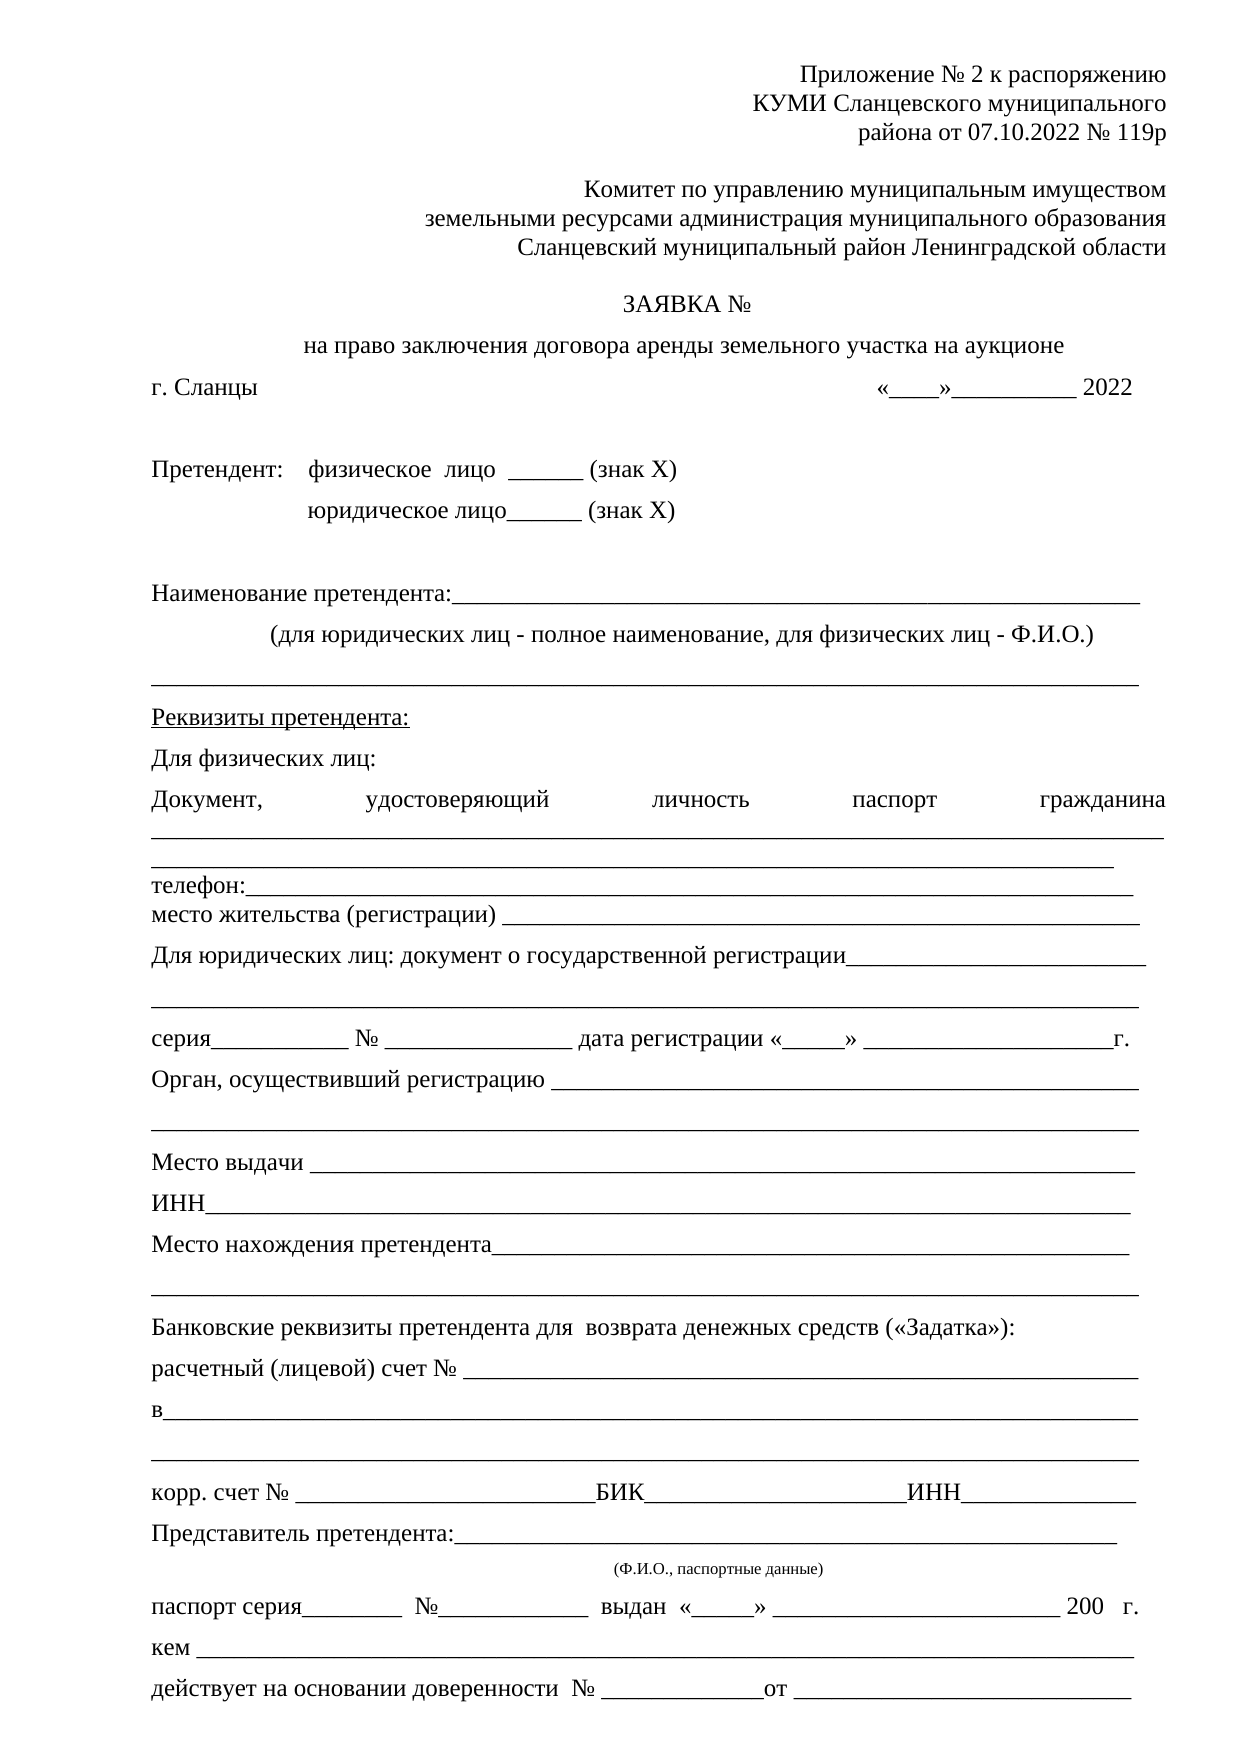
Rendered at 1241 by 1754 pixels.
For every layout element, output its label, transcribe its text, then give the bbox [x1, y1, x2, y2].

text Реквизиты претендента: [151, 702, 1167, 730]
text Сланцевский муниципальный район Ленинградской области [151, 232, 1167, 260]
text (Ф.И.О., паспортные данные) [151, 1559, 1167, 1578]
text Место нахождения претендента___________________________________________________ [151, 1229, 1167, 1258]
text _______________________________________________________________________________ [151, 1435, 1167, 1464]
text кем ___________________________________________________________________________ [151, 1632, 1167, 1661]
text _______________________________________________________________________________ [151, 660, 1167, 689]
text (для юридических лиц - полное наименование, для физических лиц - Ф.И.О.) [151, 619, 1167, 648]
text _______________________________________________________________________________ [151, 982, 1167, 1010]
text земельными ресурсами администрация муниципального образования [151, 203, 1167, 232]
text корр. счет № ________________________БИК_____________________ИНН______________ [151, 1477, 1167, 1505]
text Представитель претендента:_____________________________________________________ [151, 1518, 1167, 1547]
text ЗАЯВКА № [151, 289, 1167, 318]
text паспорт серия________ №____________ выдан «_____» _______________________ 200 г. [151, 1591, 1167, 1619]
text действует на основании доверенности № _____________от ___________________________ [151, 1673, 1167, 1702]
text Наименование претендента:_______________________________________________________ [151, 578, 1167, 607]
text место жительства (регистрации) ___________________________________________________ [151, 899, 1167, 928]
text на право заключения договора аренды земельного участка на аукционе [151, 330, 1167, 359]
text Для физических лиц: [151, 743, 1167, 772]
text Документ, удостоверяющий личность паспорт гражданина ______________________________________________________________________________________________________________________________________________________________ [151, 784, 1167, 870]
text КУМИ Сланцевского муниципального района от 07.10.2022 № 119р [151, 88, 1167, 145]
text серия___________ № _______________ дата регистрации «_____» ____________________г. [151, 1023, 1167, 1052]
text расчетный (лицевой) счет № ______________________________________________________ [151, 1353, 1167, 1382]
text юридическое лицо______ (знак Х) [151, 495, 1167, 524]
text Место выдачи __________________________________________________________________ [151, 1147, 1167, 1175]
text телефон:_______________________________________________________________________ [151, 870, 1167, 899]
text ИНН__________________________________________________________________________ [151, 1188, 1167, 1217]
text Орган, осуществивший регистрацию _______________________________________________ [151, 1064, 1167, 1093]
text _______________________________________________________________________________ [151, 1270, 1167, 1299]
text г. Сланцы «____»__________ 2022 [151, 372, 1167, 400]
text Комитет по управлению муниципальным имуществом [151, 174, 1167, 203]
text в______________________________________________________________________________ [151, 1394, 1167, 1423]
text Приложение № 2 к распоряжению [151, 59, 1167, 88]
text _______________________________________________________________________________ [151, 1105, 1167, 1134]
text Для юридических лиц: документ о государственной регистрации________________________ [151, 940, 1167, 969]
text Банковские реквизиты претендента для возврата денежных средств («Задатка»): [151, 1312, 1167, 1340]
text Претендент: физическое лицо ______ (знак Х) [151, 454, 1167, 483]
